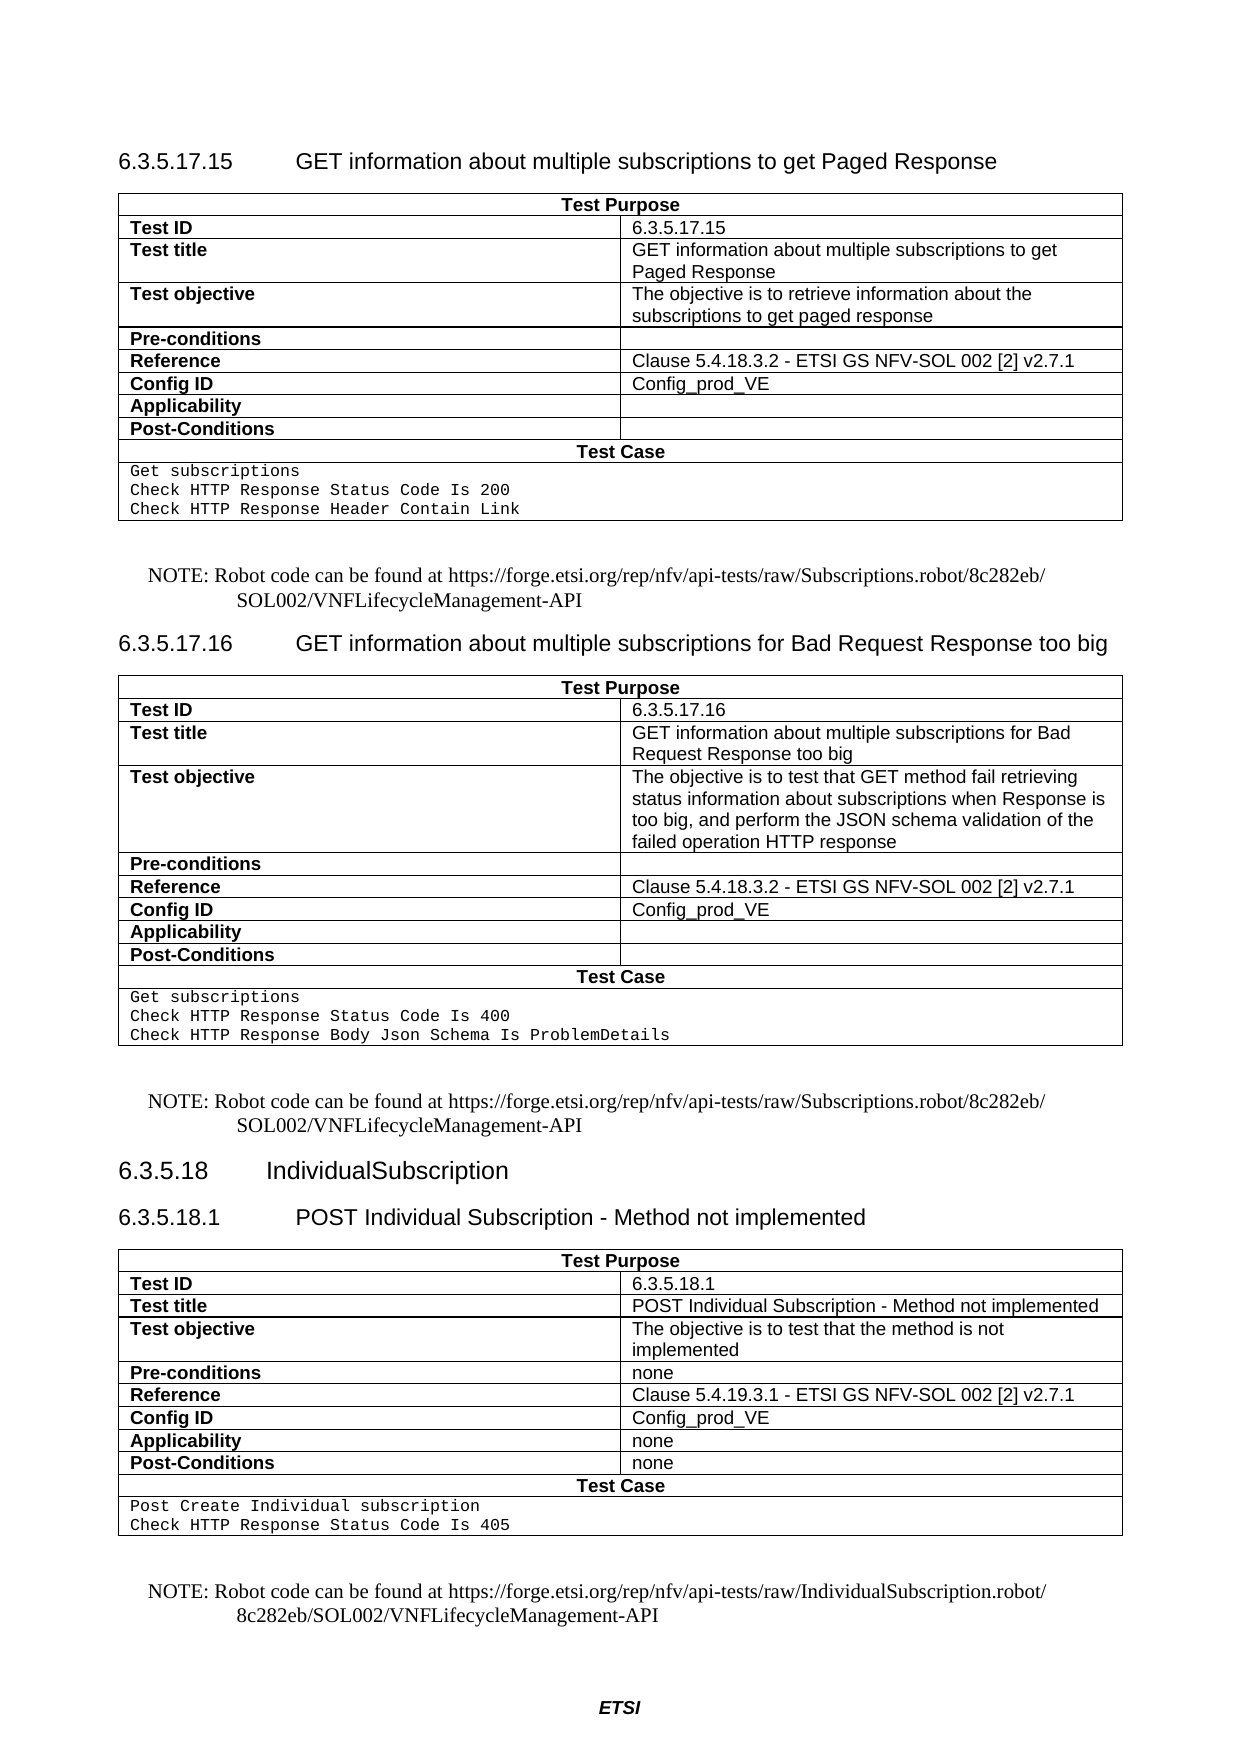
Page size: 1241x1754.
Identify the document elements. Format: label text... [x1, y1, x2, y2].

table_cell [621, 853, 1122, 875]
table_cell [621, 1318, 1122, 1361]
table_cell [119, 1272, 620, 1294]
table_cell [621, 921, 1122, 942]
text NOTE: Robot code can be found at https://forge.etsi.org/rep/nfv/api-tests/raw/Subscriptions.robot/8c282eb/SOL002/VNFLifecycleManagement-API [148, 1089, 1122, 1137]
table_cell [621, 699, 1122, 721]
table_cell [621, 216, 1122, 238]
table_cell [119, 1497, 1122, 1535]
subtitle 6.3.5.17.16 GET information about multiple subscriptions for Bad Request Response too big [118, 630, 1122, 657]
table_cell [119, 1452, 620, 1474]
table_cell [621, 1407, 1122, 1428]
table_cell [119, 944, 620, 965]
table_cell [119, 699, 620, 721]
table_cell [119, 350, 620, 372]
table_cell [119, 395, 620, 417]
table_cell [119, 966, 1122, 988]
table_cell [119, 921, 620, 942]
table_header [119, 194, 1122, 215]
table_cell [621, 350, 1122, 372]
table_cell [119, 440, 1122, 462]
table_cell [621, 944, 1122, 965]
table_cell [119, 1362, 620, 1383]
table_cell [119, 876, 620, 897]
text NOTE: Robot code can be found at https://forge.etsi.org/rep/nfv/api-tests/raw/Subscriptions.robot/8c282eb/SOL002/VNFLifecycleManagement-API [148, 563, 1122, 612]
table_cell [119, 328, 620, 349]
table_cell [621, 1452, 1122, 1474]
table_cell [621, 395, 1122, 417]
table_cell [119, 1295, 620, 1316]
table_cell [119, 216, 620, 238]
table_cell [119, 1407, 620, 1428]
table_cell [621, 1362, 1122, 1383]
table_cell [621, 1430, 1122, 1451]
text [148, 1579, 1122, 1627]
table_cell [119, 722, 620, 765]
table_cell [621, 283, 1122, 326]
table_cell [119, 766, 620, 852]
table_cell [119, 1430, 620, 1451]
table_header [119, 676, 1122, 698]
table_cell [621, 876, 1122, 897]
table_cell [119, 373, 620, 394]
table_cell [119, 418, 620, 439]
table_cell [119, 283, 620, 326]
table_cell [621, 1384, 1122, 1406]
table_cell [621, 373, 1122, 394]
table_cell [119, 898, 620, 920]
subtitle 6.3.5.17.15 GET information about multiple subscriptions to get Paged Response [118, 148, 1122, 174]
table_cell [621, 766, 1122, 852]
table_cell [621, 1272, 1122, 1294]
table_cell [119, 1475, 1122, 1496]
subtitle 6.3.5.18 IndividualSubscription [118, 1156, 1122, 1185]
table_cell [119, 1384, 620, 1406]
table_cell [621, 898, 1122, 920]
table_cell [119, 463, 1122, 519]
subtitle 6.3.5.18.1 POST Individual Subscription - Method not implemented [118, 1203, 1122, 1230]
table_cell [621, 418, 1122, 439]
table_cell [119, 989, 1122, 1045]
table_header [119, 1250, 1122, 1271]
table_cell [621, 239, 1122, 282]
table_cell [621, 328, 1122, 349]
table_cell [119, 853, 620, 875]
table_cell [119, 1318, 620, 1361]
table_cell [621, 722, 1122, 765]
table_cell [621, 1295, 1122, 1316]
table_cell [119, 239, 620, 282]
